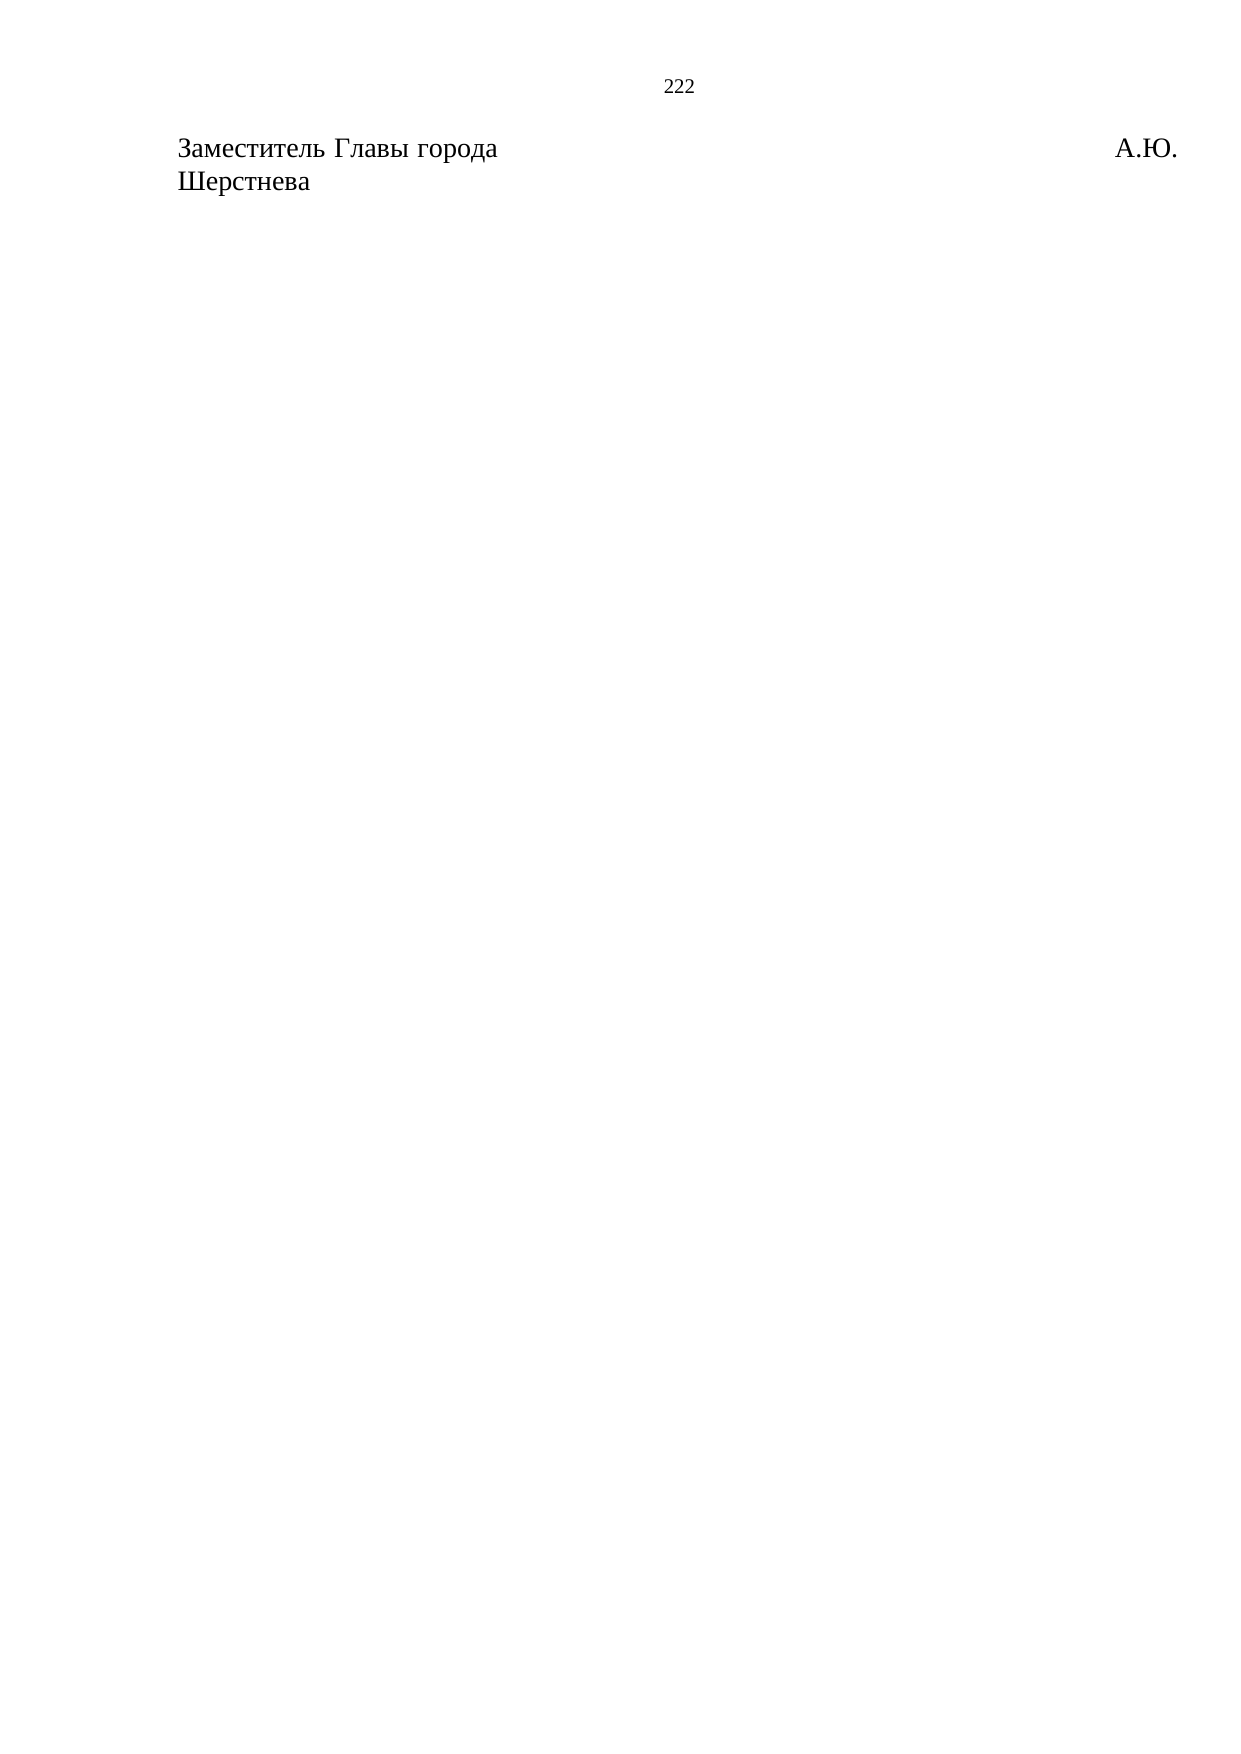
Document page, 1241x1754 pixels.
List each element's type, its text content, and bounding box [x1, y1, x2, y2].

text Заместитель Главы города А.Ю. Шерстнева [177, 131, 1181, 196]
